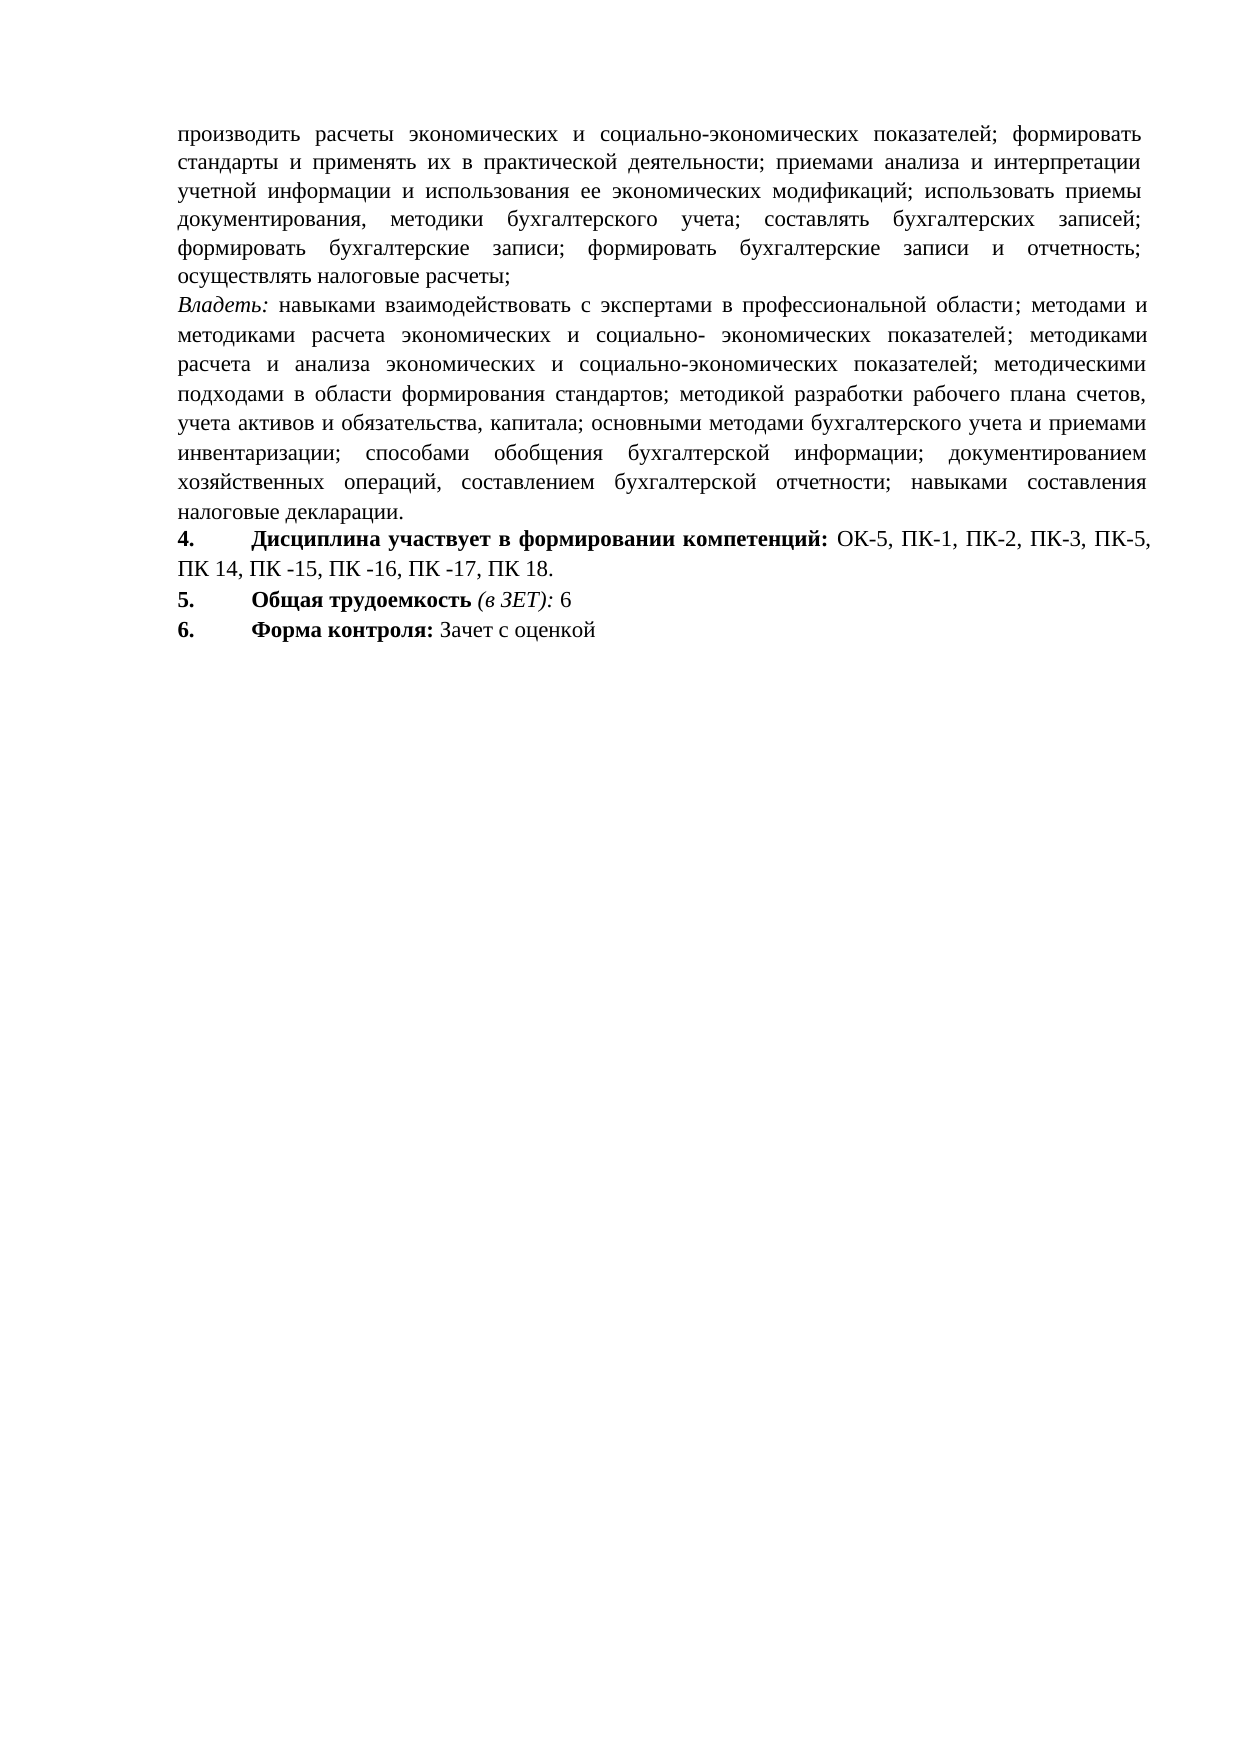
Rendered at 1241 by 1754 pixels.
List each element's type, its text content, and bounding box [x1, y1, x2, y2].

list Общая трудоемкость (в ЗЕТ): 6 [177, 586, 1152, 612]
text Владеть: навыками взаимодействовать с экспертами в профессиональной области; методами и методиками расчета экономических и социально- экономических показателей; методиками расчета и анализа экономических и социально-экономических показателей; методическими подходами в области формирования стандартов; методикой разработки рабочего плана счетов, учета активов и обязательства, капитала; основными методами бухгалтерского учета и приемами инвентаризации; способами обобщения бухгалтерской информации; документированием хозяйственных операций, составлением бухгалтерской отчетности; навыками составления налоговые декларации. [177, 289, 1148, 525]
list Форма контроля: Зачет с оценкой [177, 616, 1152, 642]
list Дисциплина участвует в формировании компетенций: ОК-5, ПК-1, ПК-2, ПК-3, ПК-5, ПК 14, ПК -15, ПК -16, ПК -17, ПК 18. [177, 525, 1152, 582]
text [177, 118, 1143, 289]
